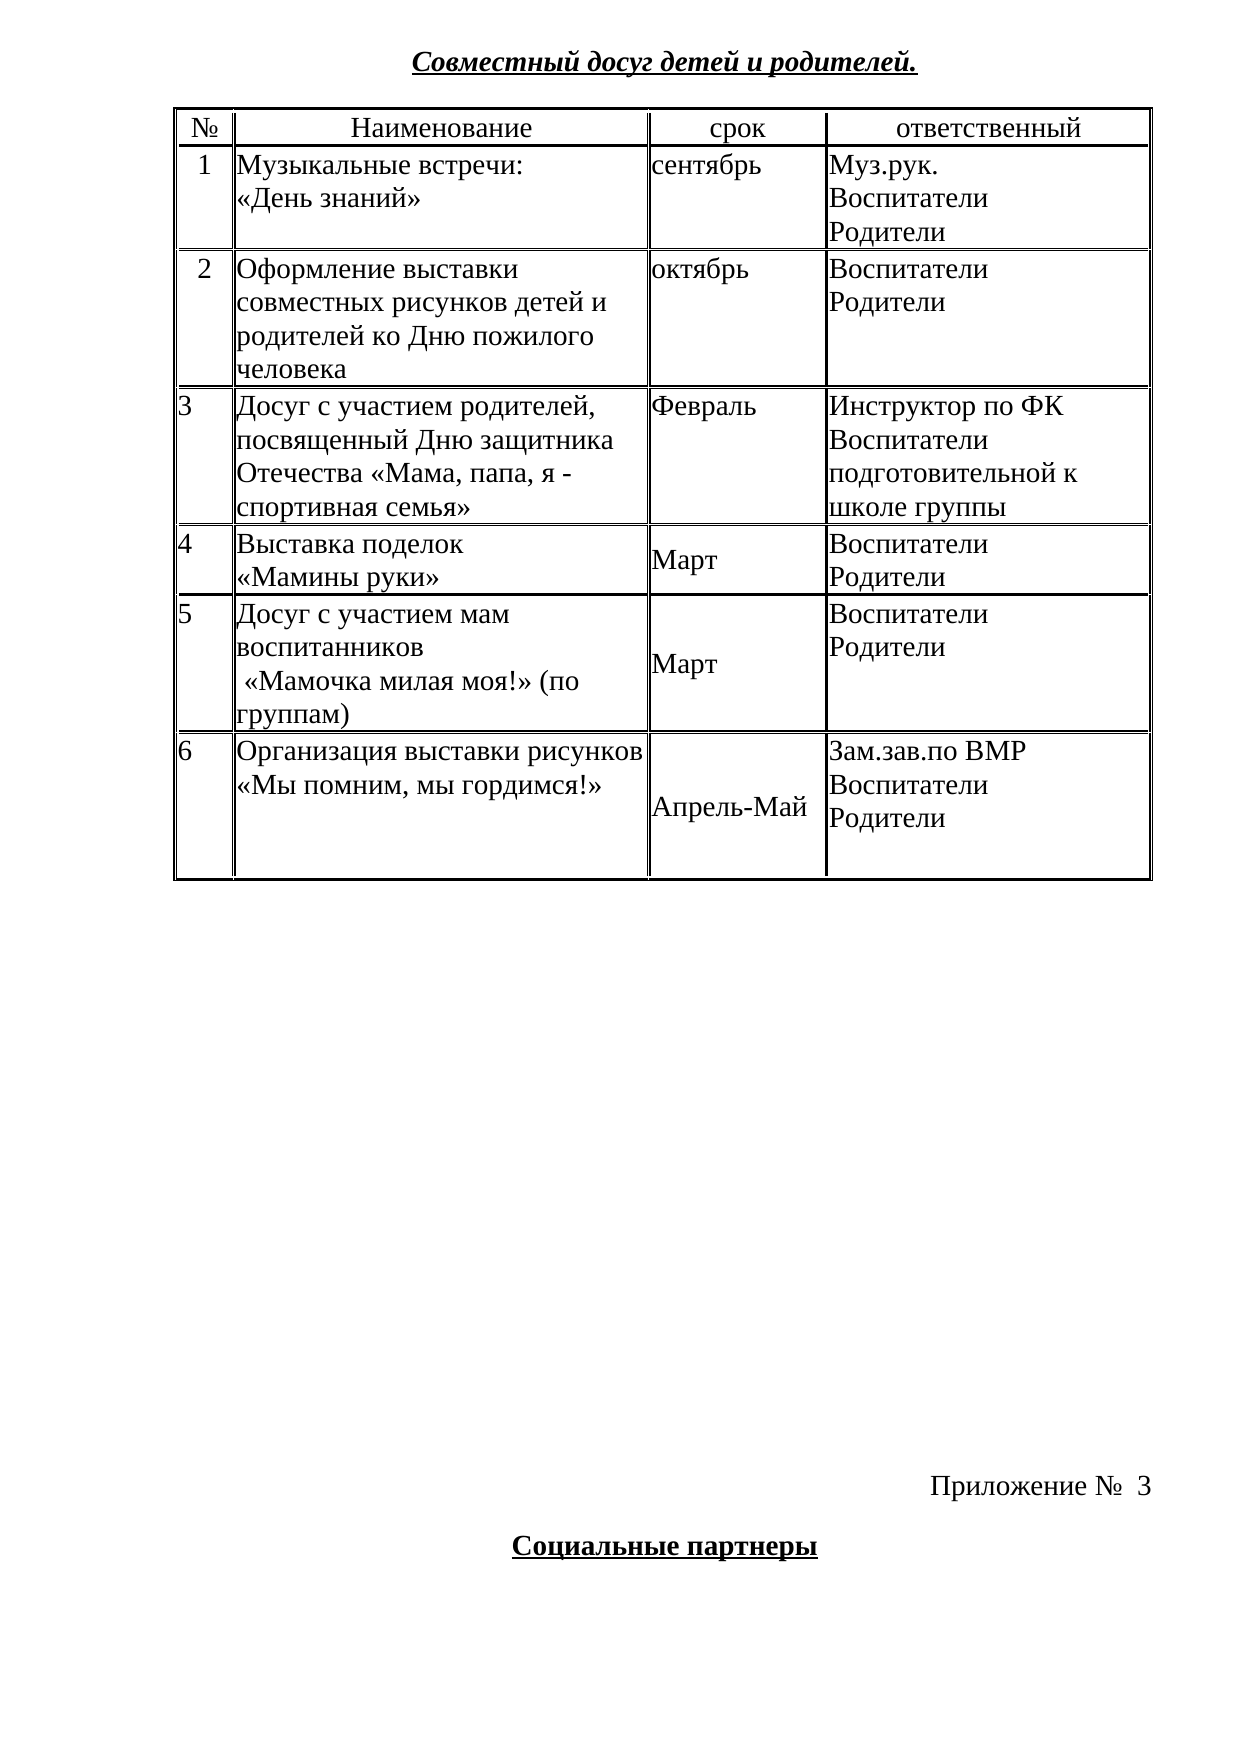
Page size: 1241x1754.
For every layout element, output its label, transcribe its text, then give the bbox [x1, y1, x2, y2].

text Социальные партнеры [177, 1528, 1152, 1561]
table_cell октябрь [651, 251, 825, 385]
table_cell Воспитатели Родители [826, 248, 1151, 385]
table_cell Оформление выставки совместных рисунков детей и родителей ко Дню пожилого человека [236, 251, 647, 385]
table_cell 5 [175, 593, 232, 730]
table_cell Зам.зав.по ВМР Воспитатели Родители [826, 730, 1150, 878]
table_cell Досуг с участием родителей, посвященный Дню защитника Отечества «Мама, папа, я - спортивная семья» [236, 389, 647, 522]
table_header срок [649, 110, 826, 144]
table_cell Инструктор по ФК Воспитатели подготовительной к школе группы [828, 385, 1150, 522]
text Совместный досуг детей и родителей. [177, 44, 1152, 78]
table_cell 1 [177, 144, 232, 248]
table_cell Апрель-Май [649, 734, 826, 878]
table_cell Март [651, 596, 825, 730]
table_header № [177, 109, 234, 144]
table_cell Выставка поделок «Мамины руки» [236, 526, 647, 593]
table_cell 6 [177, 730, 234, 878]
text Приложение № 3 [177, 1468, 1152, 1502]
table_cell Муз.рук. Воспитатели Родители [828, 144, 1149, 248]
table_cell 4 [177, 523, 232, 593]
table_cell Воспитатели Родители [828, 523, 1150, 593]
table_cell Досуг с участием мам воспитанников «Мамочка милая моя!» (по группам) [236, 596, 647, 730]
table_header Наименование [234, 109, 649, 144]
table_cell Организация выставки рисунков «Мы помним, мы гордимся!» [234, 730, 649, 878]
table_cell Март [651, 526, 825, 593]
table_cell Февраль [651, 389, 825, 522]
table_cell 3 [177, 385, 232, 522]
table_cell Музыкальные встречи: «День знаний» [236, 147, 647, 248]
table_header ответственный [826, 110, 1149, 144]
table_cell сентябрь [651, 147, 825, 248]
table_cell Воспитатели Родители [828, 593, 1151, 730]
table_cell 2 [175, 248, 234, 385]
